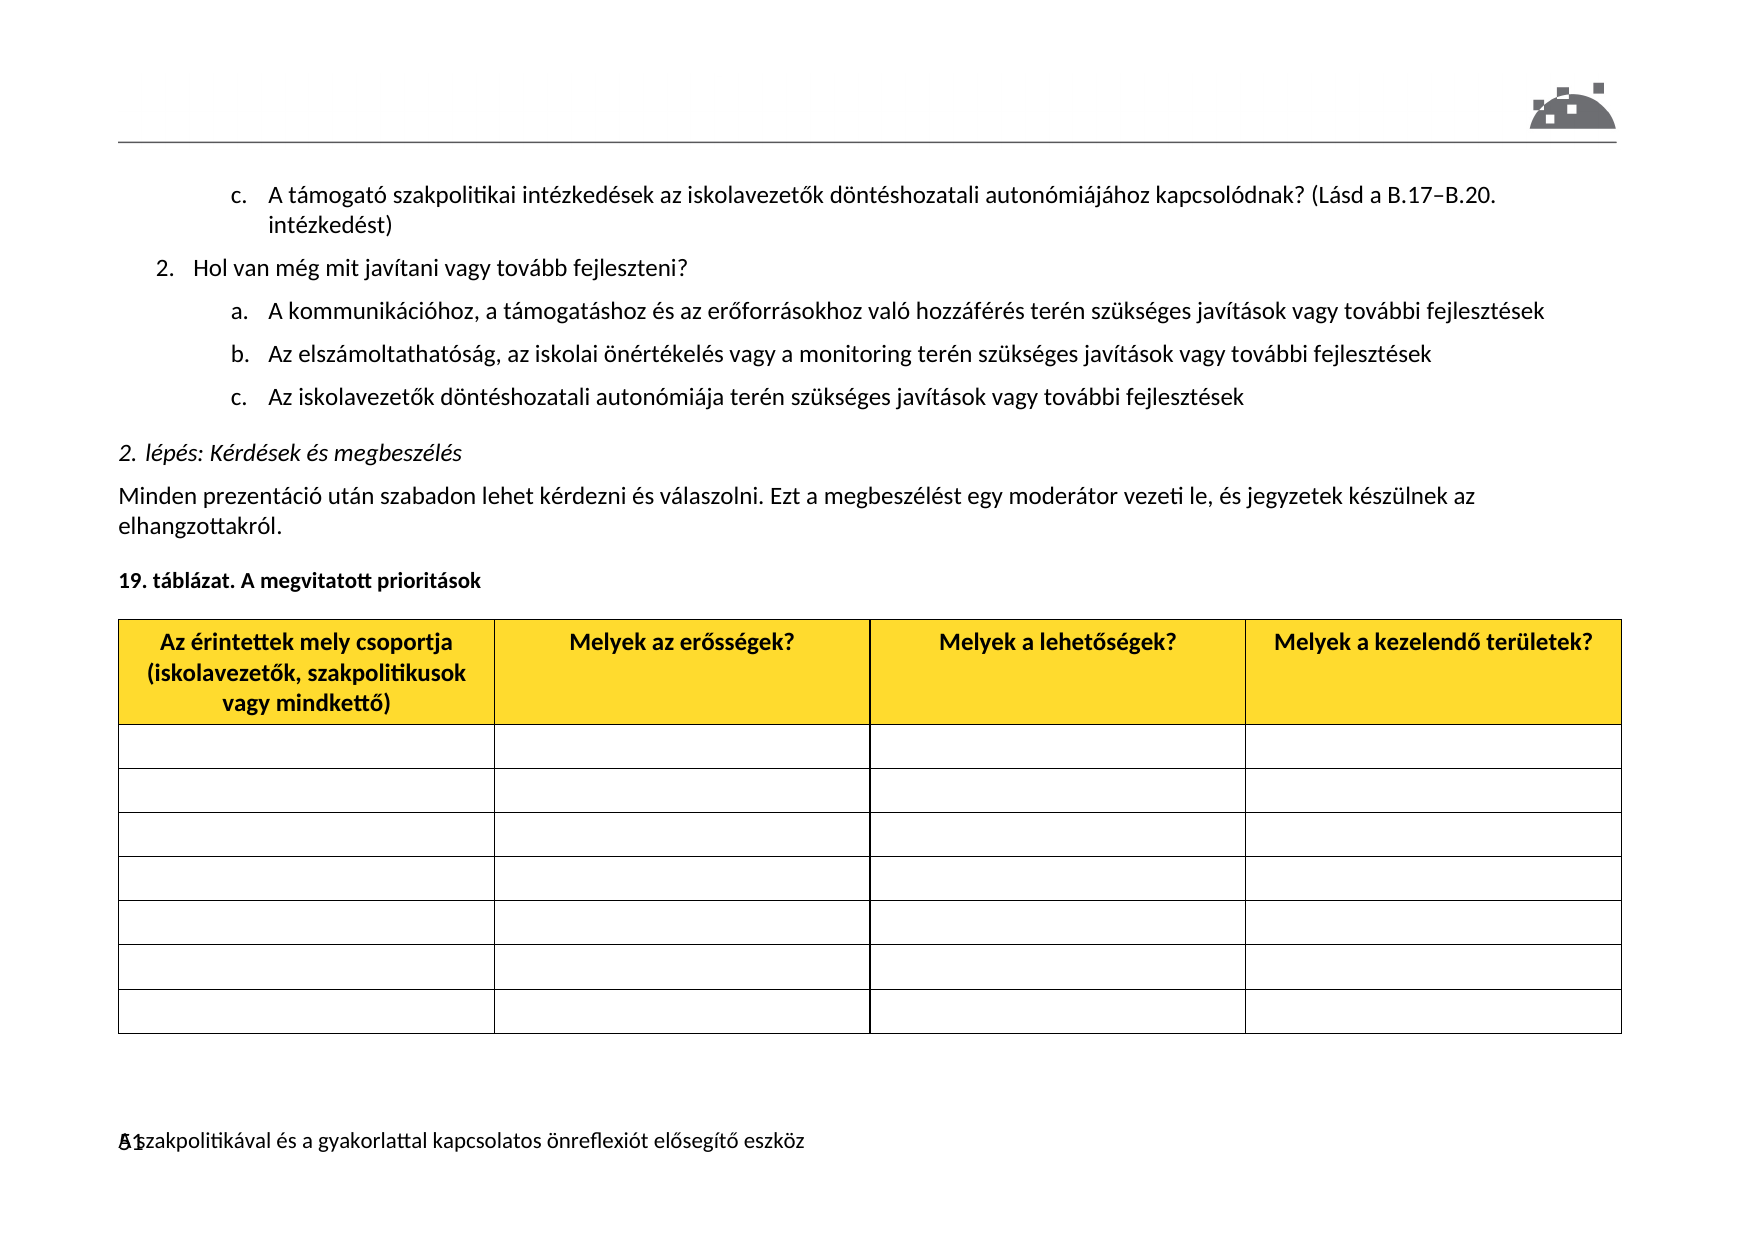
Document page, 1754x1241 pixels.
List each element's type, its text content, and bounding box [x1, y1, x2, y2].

table_cell [871, 769, 1245, 812]
picture [118, 73, 1622, 150]
table_cell [1246, 990, 1621, 1032]
table_cell [495, 725, 869, 768]
table_header Melyek az erősségek? [495, 620, 869, 724]
table_cell [495, 945, 869, 988]
table_cell [1246, 769, 1621, 812]
table_header Az érintettek mely csoportja (iskolavezetők, szakpolitikusok vagy mindkettő) [119, 620, 494, 724]
list Az elszámoltathatóság, az iskolai önértékelés vagy a monitoring terén szükséges javítások vagy további fejlesztések [231, 338, 1621, 369]
table_cell [1246, 725, 1621, 768]
table_cell [119, 901, 494, 944]
list Hol van még mit javítani vagy tovább fejleszteni? [156, 252, 1621, 283]
table_cell [871, 901, 1245, 944]
table_header Melyek a kezelendő területek? [1246, 620, 1621, 724]
table_cell [871, 945, 1245, 988]
table_cell [119, 813, 494, 856]
table_cell [495, 857, 869, 900]
table_cell [871, 857, 1245, 900]
subtitle 2. lépés: Kérdések és megbeszélés [118, 437, 1621, 467]
list A támogató szakpolitikai intézkedések az iskolavezetők döntéshozatali autonómiájához kapcsolódnak? (Lásd a B.17–B.20. intézkedést) [231, 179, 1621, 240]
list Az iskolavezetők döntéshozatali autonómiája terén szükséges javítások vagy további fejlesztések [231, 381, 1621, 412]
table_cell [1246, 901, 1621, 944]
table_cell [871, 990, 1245, 1032]
table_cell [495, 769, 869, 812]
table_cell [1246, 813, 1621, 856]
table_cell [1246, 857, 1621, 900]
table_header Melyek a lehetőségek? [871, 620, 1245, 724]
table_cell [1246, 945, 1621, 988]
table_cell [495, 901, 869, 944]
list A kommunikációhoz, a támogatáshoz és az erőforrásokhoz való hozzáférés terén szükséges javítások vagy további fejlesztések [231, 295, 1621, 326]
table_cell [119, 990, 494, 1032]
table_cell [119, 769, 494, 812]
table_cell [119, 725, 494, 768]
table_cell [871, 813, 1245, 856]
table_cell [871, 725, 1245, 768]
text Minden prezentáció után szabadon lehet kérdezni és válaszolni. Ezt a megbeszélést egy moderátor vezeti le, és jegyzetek készülnek az elhangzottakról. [118, 480, 1621, 541]
table_cell [119, 945, 494, 988]
table_cell [495, 813, 869, 856]
table_cell [495, 990, 869, 1032]
table_cell [119, 857, 494, 900]
text 19. táblázat. A megvitatott prioritások [118, 566, 1621, 594]
